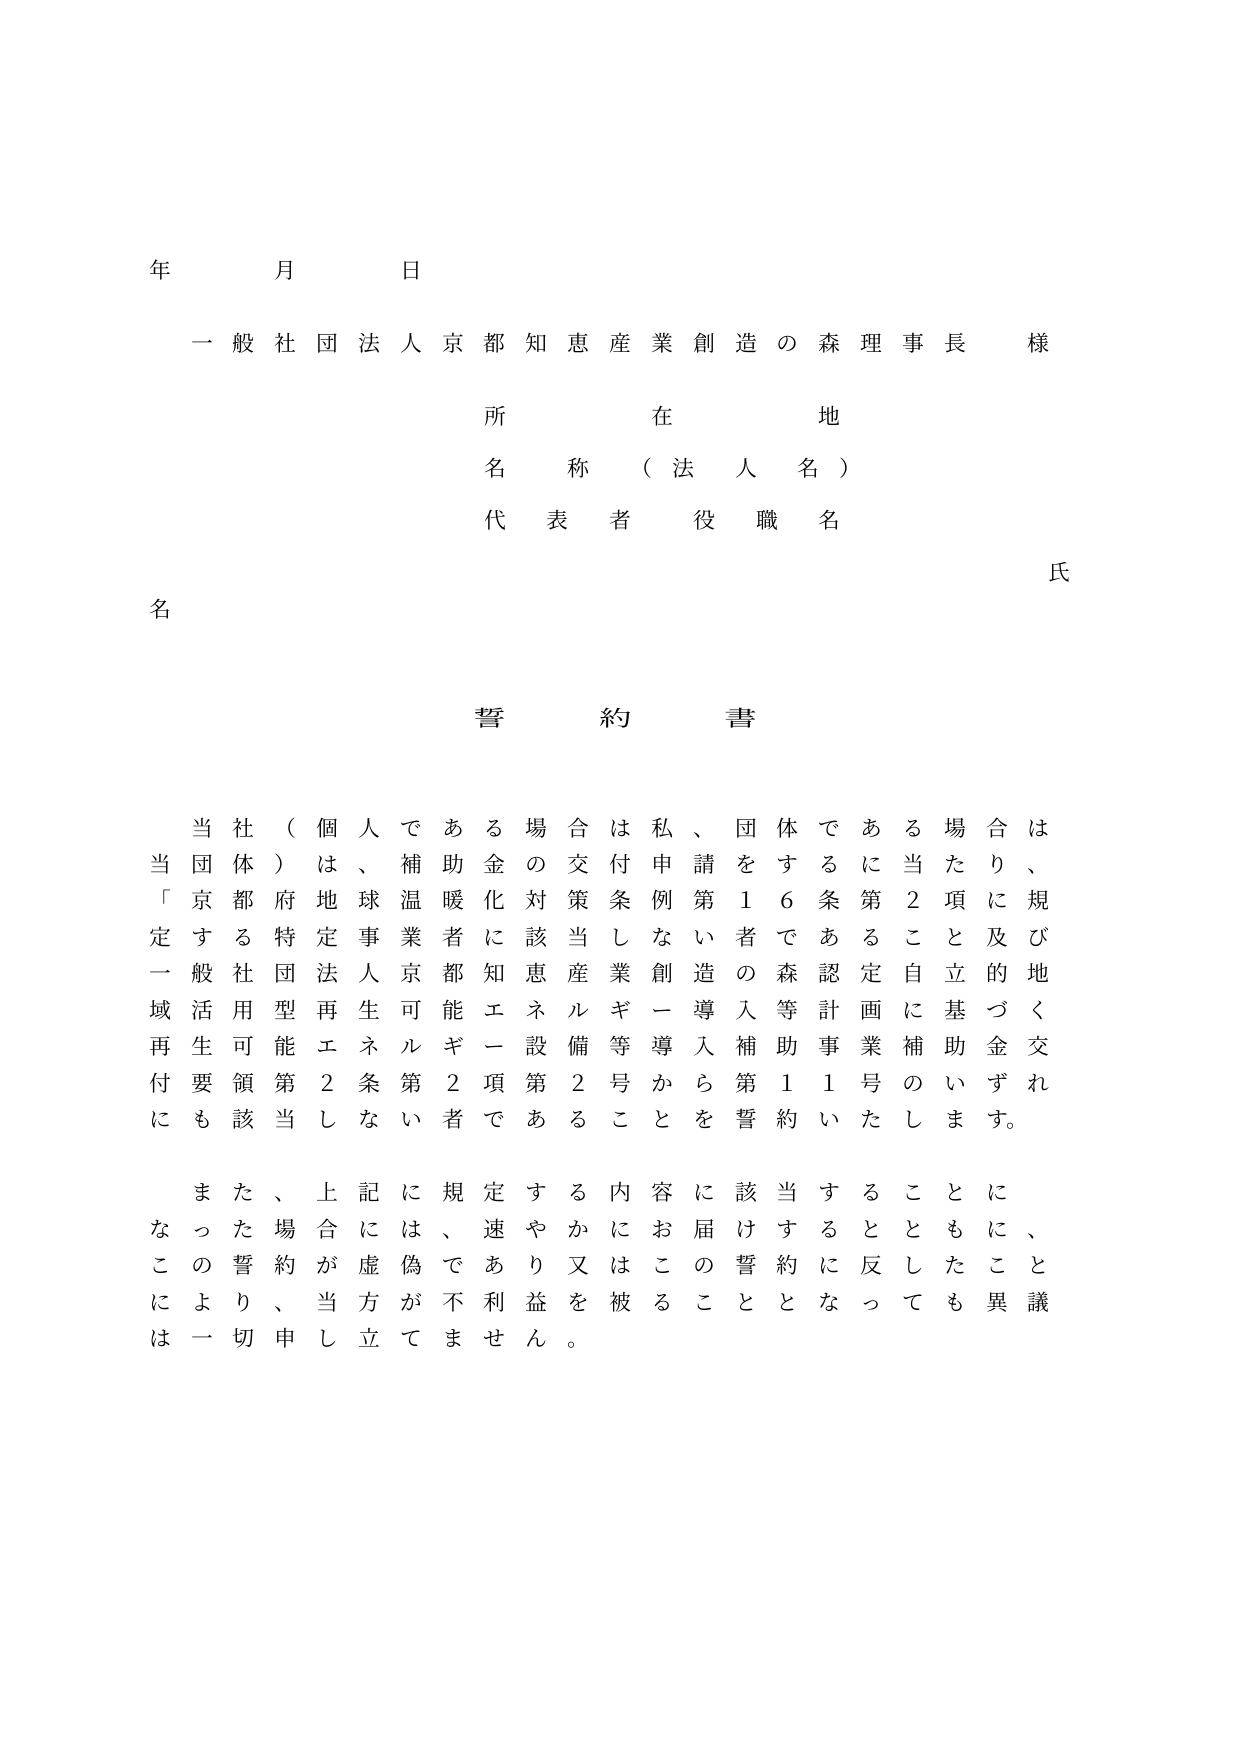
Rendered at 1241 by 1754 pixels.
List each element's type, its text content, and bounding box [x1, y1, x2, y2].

text 一般社団法人京都知恵産業創造の森理事長 様 [149, 324, 1091, 360]
text 代 表 者 役 職 名 [149, 501, 1091, 537]
text 名 称 （法 人 名） [149, 449, 1091, 485]
text 当社（個人である場合は私、団体である場合は当団体）は、補助金の交付申請をするに当たり、「京都府地球温暖化対策条例第１６条第２項に規定する特定事業者に該当しない者であること及び 一般社団法人京都知恵産業創造の森認定自立的地域活用型再生可能エネルギー導入等計画に基づく再生可能エネルギー設備等導入補助事業補助金交付要領第２条第２項第２号から第１１号のいずれにも該当しない者であることを誓約いたします。 [149, 808, 1091, 1136]
text 氏 名 [149, 553, 1091, 626]
text 誓 約 書 [149, 699, 1091, 735]
text 年 月 日 [149, 214, 1091, 287]
text また、上記に規定する内容に該当することになった場合には、速やかにお届けするとともに、この誓約が虚偽であり又はこの誓約に反したことにより、当方が不利益を被ることとなっても異議は一切申し立てません。 [149, 1173, 1091, 1355]
text 所 在 地 [149, 397, 1091, 433]
